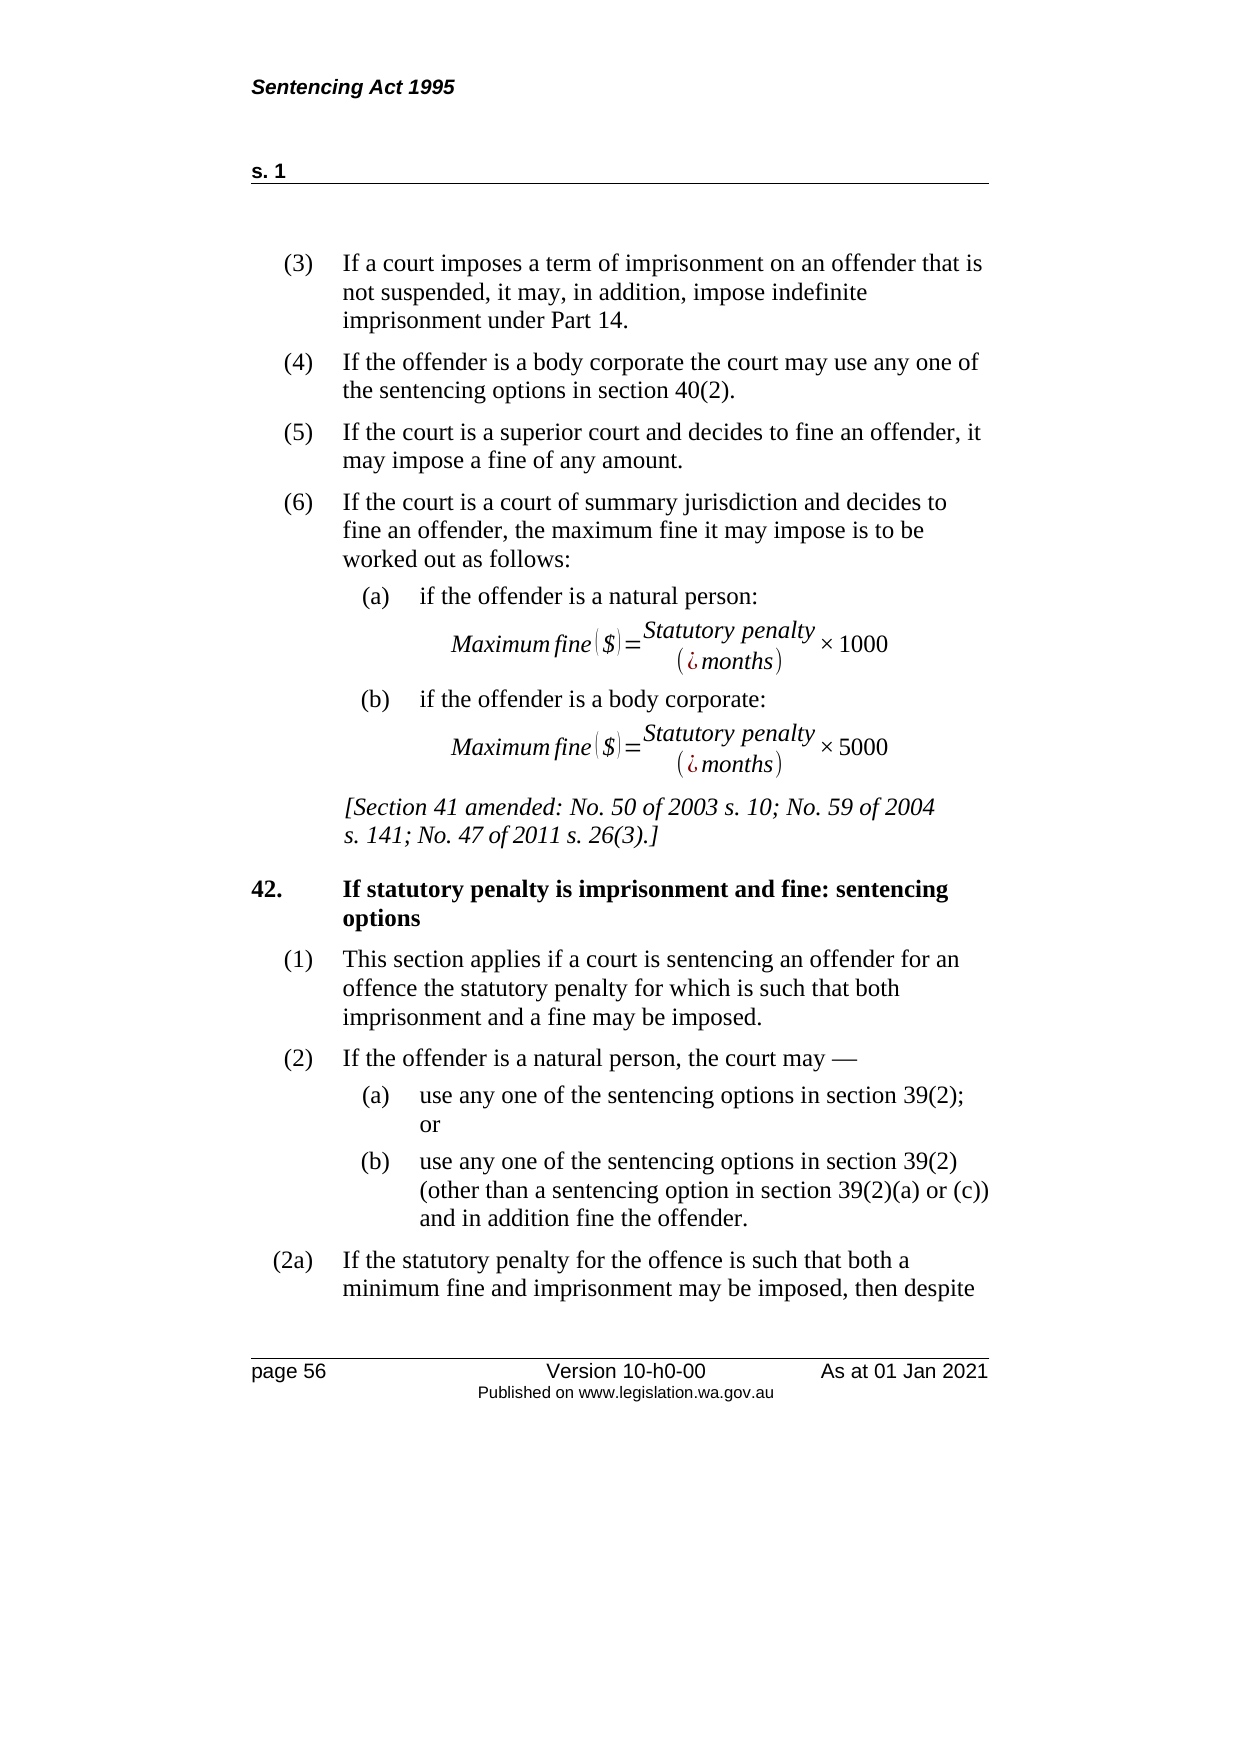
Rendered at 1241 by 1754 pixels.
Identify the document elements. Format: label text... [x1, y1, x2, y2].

text (4) If the offender is a body corporate the court may use any one of the sentencing options in section 40(2). [251, 347, 989, 404]
text (b) use any one of the sentencing options in section 39(2) (other than a sentencing option in section 39(2)(a) or (c)) and in addition fine the offender. [251, 1146, 989, 1232]
text (6) If the court is a court of summary jurisdiction and decides to fine an offender, the maximum fine it may impose is to be worked out as follows: [251, 487, 989, 573]
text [251, 1245, 989, 1302]
text (a) if the offender is a natural person: [251, 581, 989, 610]
text (2) If the offender is a natural person, the court may — [251, 1043, 989, 1072]
text (5) If the court is a superior court and decides to fine an offender, it may impose a fine of any amount. [251, 417, 989, 474]
subtitle 42. If statutory penalty is imprisonment and fine: sentencing options [251, 874, 989, 932]
text (b) if the offender is a body corporate: [251, 684, 989, 713]
text (3) If a court imposes a term of imprisonment on an offender that is not suspended, it may, in addition, impose indefinite imprisonment under Part 14. [251, 248, 989, 334]
text (1) This section applies if a court is sentencing an offender for an offence the statutory penalty for which is such that both imprisonment and a fine may be imposed. [251, 944, 989, 1031]
text [Section 41 amended: No. 50 of 2003 s. 10; No. 59 of 2004 s. 141; No. 47 of 2011 s. 26(3).] [251, 792, 989, 849]
text (a) use any one of the sentencing options in section 39(2); or [251, 1080, 989, 1138]
